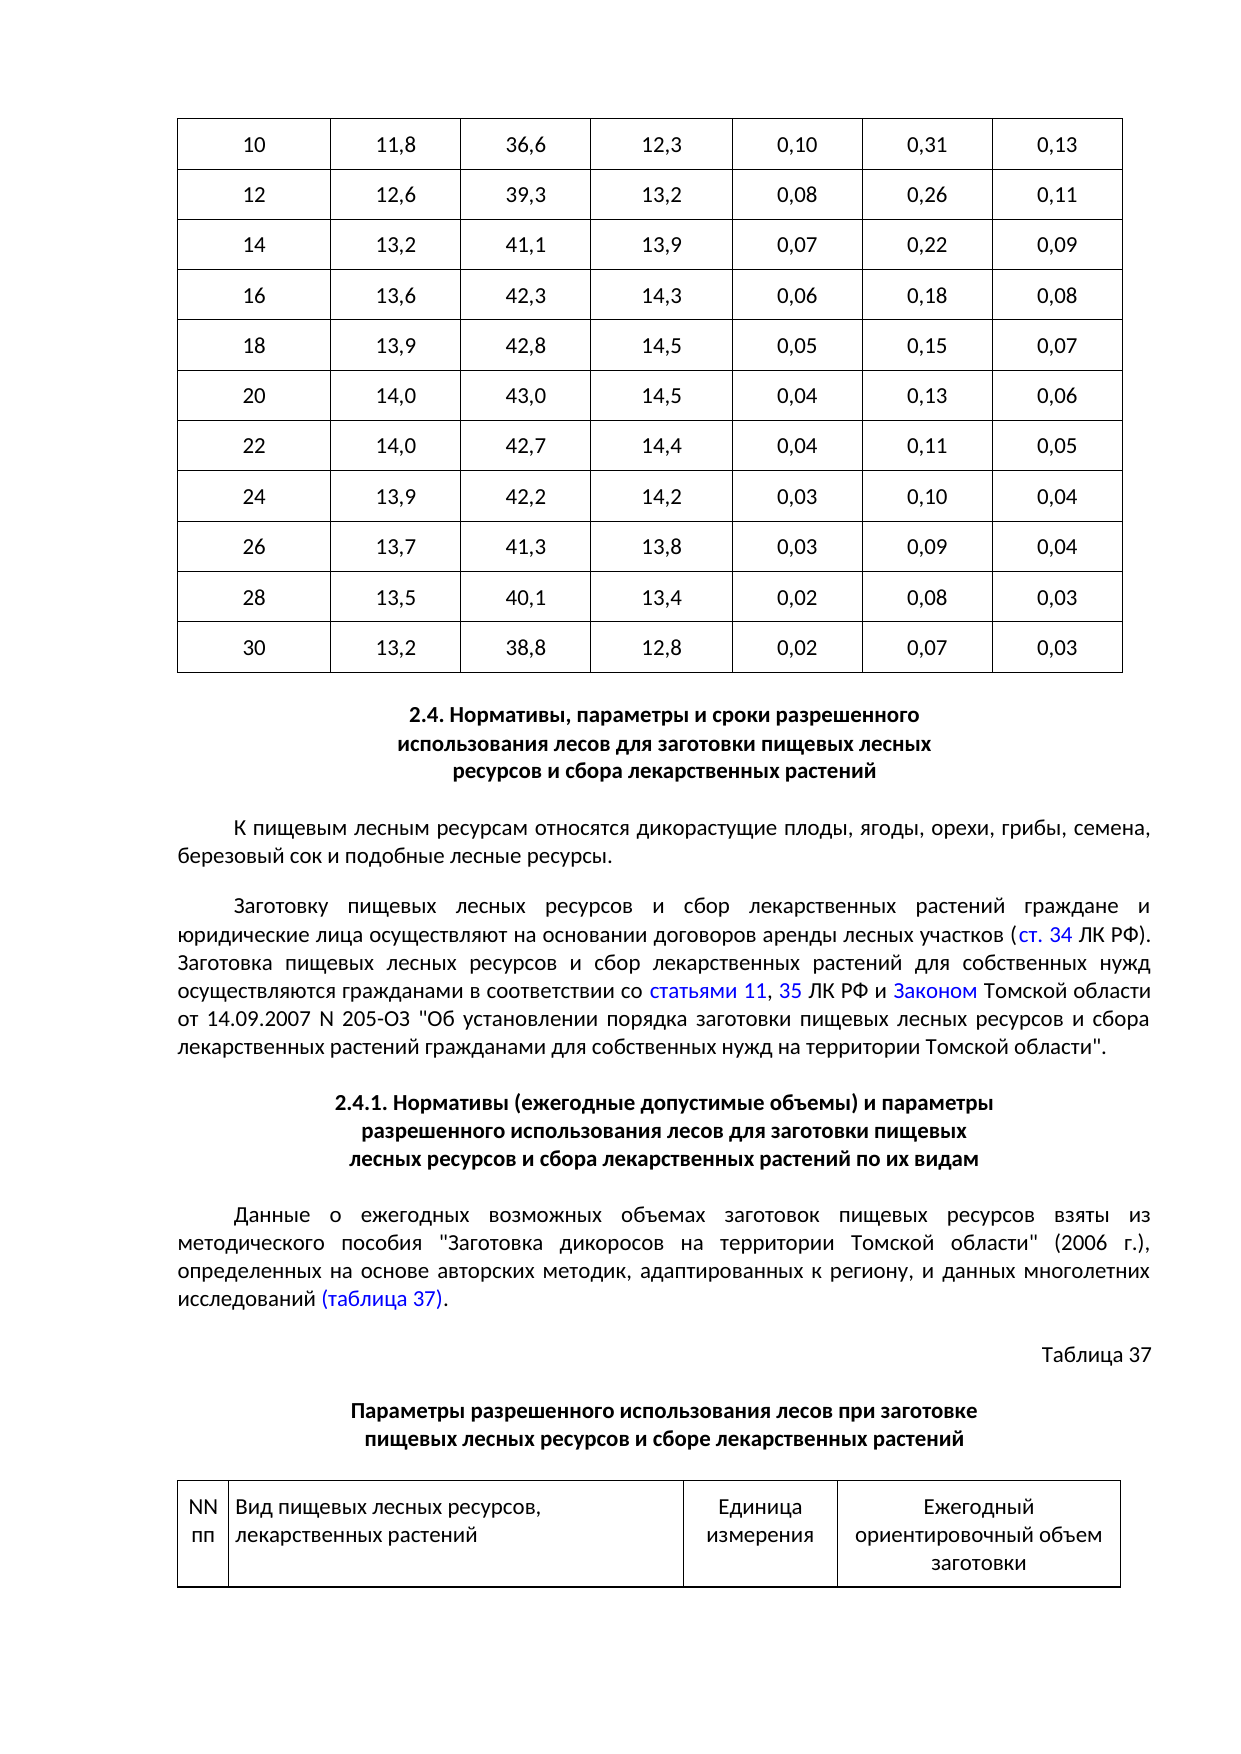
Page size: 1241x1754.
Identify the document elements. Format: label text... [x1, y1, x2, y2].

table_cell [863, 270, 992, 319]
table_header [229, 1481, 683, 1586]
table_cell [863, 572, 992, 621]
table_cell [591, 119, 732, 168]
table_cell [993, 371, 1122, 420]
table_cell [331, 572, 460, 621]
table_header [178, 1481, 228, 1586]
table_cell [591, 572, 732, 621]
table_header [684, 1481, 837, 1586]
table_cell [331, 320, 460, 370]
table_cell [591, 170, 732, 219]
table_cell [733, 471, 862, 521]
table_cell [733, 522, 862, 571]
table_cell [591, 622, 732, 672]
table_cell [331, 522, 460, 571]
title пищевых лесных ресурсов и сборе лекарственных растений [177, 1424, 1152, 1452]
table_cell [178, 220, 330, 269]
text К пищевым лесным ресурсам относятся дикорастущие плоды, ягоды, орехи, грибы, семена, березовый сок и подобные лесные ресурсы. [177, 813, 1152, 869]
title 2.4. Нормативы, параметры и сроки разрешенного [177, 701, 1152, 729]
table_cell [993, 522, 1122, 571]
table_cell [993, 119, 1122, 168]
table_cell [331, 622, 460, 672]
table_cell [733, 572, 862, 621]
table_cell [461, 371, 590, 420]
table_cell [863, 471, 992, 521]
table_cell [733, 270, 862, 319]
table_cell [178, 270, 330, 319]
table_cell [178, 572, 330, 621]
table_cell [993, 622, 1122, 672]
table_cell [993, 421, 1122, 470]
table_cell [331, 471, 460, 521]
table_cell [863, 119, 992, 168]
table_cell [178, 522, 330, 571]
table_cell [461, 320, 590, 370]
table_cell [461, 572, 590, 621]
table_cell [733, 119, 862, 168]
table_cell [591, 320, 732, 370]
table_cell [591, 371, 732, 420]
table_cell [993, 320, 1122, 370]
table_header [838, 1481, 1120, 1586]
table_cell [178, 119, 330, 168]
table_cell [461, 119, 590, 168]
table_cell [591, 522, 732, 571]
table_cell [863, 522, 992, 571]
title разрешенного использования лесов для заготовки пищевых [177, 1116, 1152, 1144]
text Заготовку пищевых лесных ресурсов и сбор лекарственных растений граждане и юридические лица осуществляют на основании договоров аренды лесных участков (ст. 34 ЛК РФ). Заготовка пищевых лесных ресурсов и сбор лекарственных растений для собственных нужд осуществляются гражданами в соответствии со статьями 11, 35 ЛК РФ и Законом Томской области от 14.09.2007 N 205-ОЗ "Об установлении порядка заготовки пищевых лесных ресурсов и сбора лекарственных растений гражданами для собственных нужд на территории Томской области". [177, 892, 1152, 1060]
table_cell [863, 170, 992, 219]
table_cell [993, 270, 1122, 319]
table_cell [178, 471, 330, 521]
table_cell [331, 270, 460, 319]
title лесных ресурсов и сбора лекарственных растений по их видам [177, 1144, 1152, 1172]
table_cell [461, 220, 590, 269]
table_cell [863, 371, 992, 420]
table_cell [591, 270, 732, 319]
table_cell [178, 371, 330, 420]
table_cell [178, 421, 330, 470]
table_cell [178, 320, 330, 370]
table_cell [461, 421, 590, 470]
title ресурсов и сбора лекарственных растений [177, 757, 1152, 785]
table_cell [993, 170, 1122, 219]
title использования лесов для заготовки пищевых лесных [177, 729, 1152, 757]
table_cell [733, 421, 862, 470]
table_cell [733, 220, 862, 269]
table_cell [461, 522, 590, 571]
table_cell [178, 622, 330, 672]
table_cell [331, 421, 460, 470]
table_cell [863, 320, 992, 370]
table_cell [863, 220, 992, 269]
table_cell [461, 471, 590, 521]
text Таблица 37 [177, 1340, 1152, 1368]
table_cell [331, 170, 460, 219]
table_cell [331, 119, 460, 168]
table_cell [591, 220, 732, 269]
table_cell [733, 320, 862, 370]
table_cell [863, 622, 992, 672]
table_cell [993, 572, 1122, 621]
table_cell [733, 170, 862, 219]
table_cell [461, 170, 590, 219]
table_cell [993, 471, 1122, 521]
title 2.4.1. Нормативы (ежегодные допустимые объемы) и параметры [177, 1088, 1152, 1116]
text Данные о ежегодных возможных объемах заготовок пищевых ресурсов взяты из методического пособия "Заготовка дикоросов на территории Томской области" (2006 г.), определенных на основе авторских методик, адаптированных к региону, и данных многолетних исследований (таблица 37). [177, 1200, 1152, 1312]
title Параметры разрешенного использования лесов при заготовке [177, 1396, 1152, 1424]
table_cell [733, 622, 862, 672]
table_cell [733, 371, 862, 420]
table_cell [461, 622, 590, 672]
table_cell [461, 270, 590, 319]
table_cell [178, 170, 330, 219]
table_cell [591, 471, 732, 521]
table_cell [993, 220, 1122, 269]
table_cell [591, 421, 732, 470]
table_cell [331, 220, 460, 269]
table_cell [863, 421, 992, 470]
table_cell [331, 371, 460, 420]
